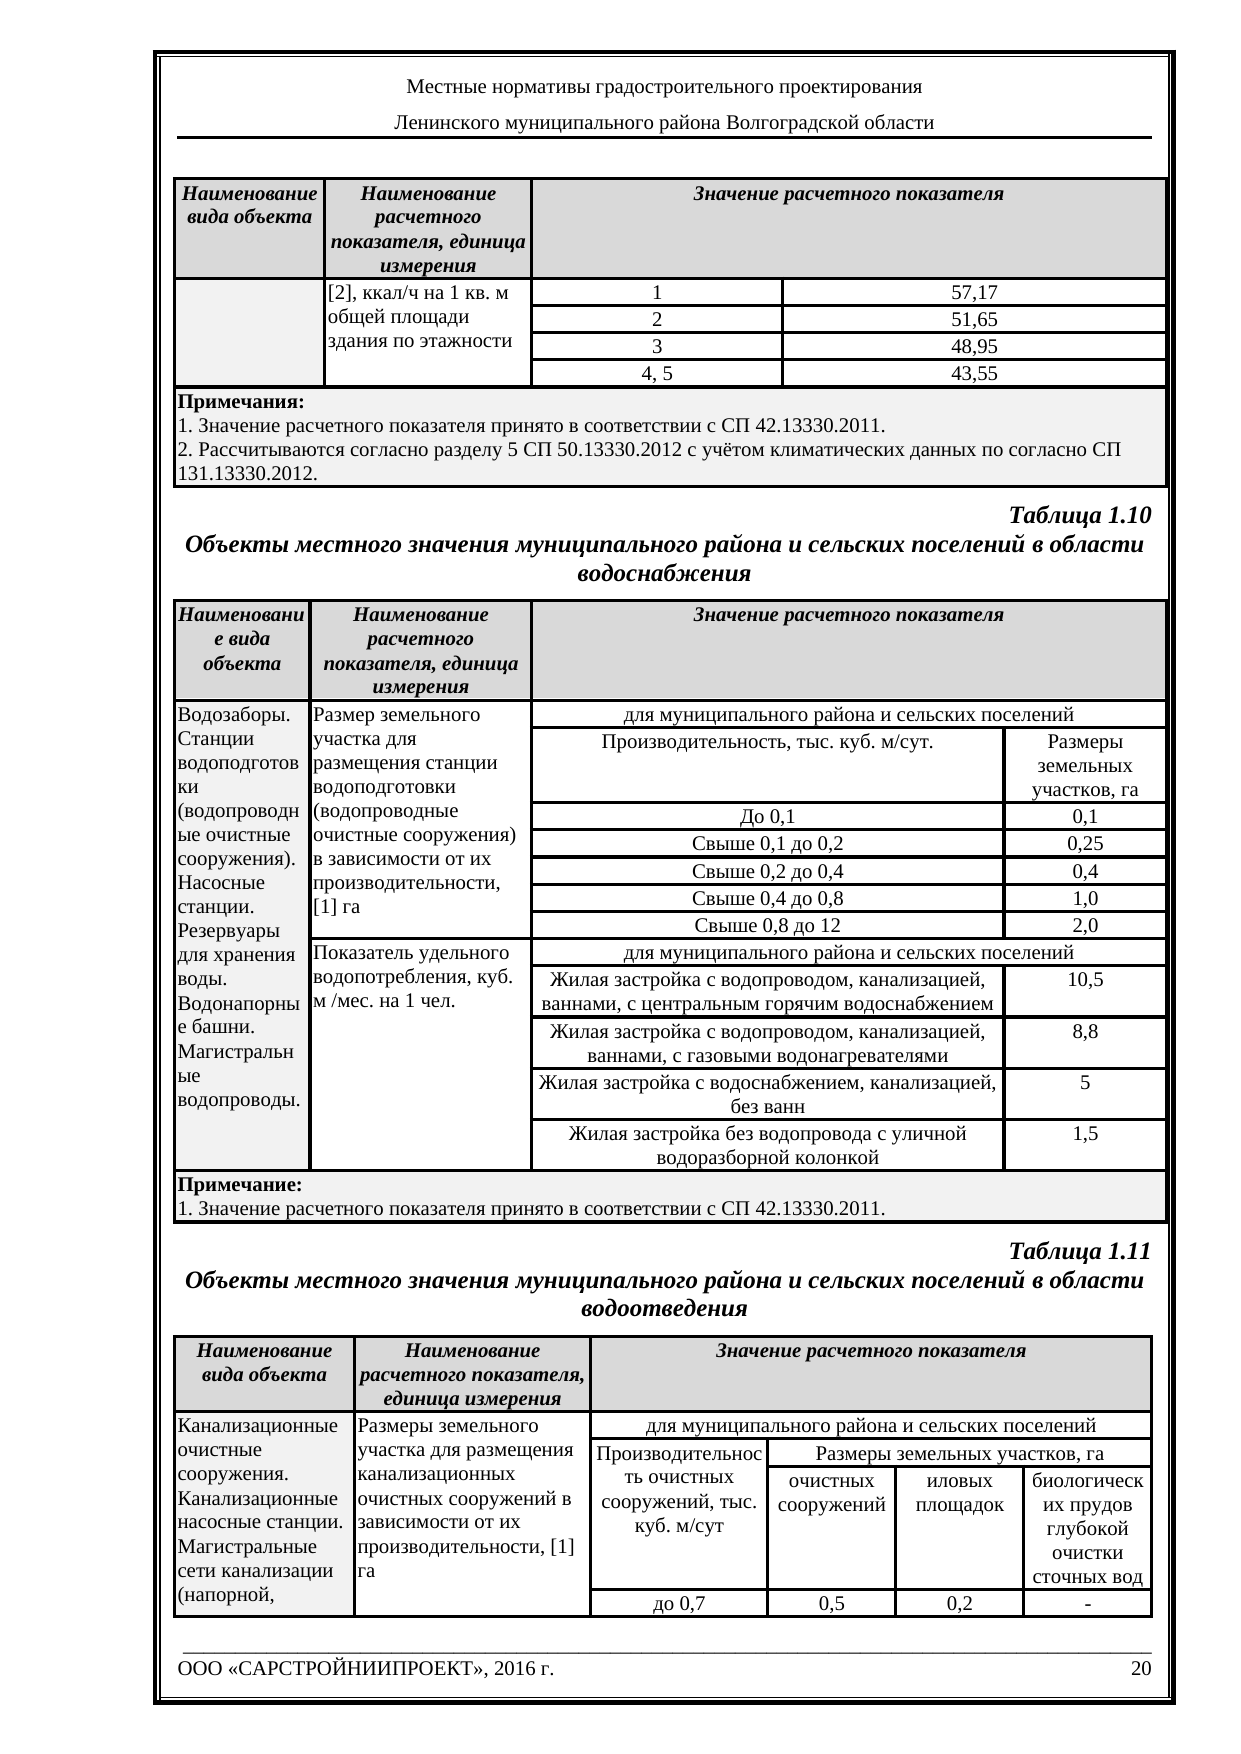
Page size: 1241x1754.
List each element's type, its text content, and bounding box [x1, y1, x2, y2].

table_header Значение расчетного показателя [533, 602, 1165, 698]
table_cell Размеры земельных участков, га [1006, 729, 1165, 801]
table_cell биологических прудов глубокой очистки сточных вод [1025, 1468, 1150, 1588]
table_cell 1,0 [1006, 886, 1165, 910]
table_cell Примечание: 1. Значение расчетного показателя принято в соответствии с СП 42.13330.2011. [176, 1172, 1165, 1220]
table_cell Жилая застройка с водопроводом, канализацией, ваннами, с центральным горячим водоснабжением [533, 967, 1002, 1015]
table_cell очистных сооружений [769, 1468, 894, 1588]
table_cell Размер земельного участка для размещения станции водоподготовки (водопроводные очистные сооружения) в зависимости от их производительности, [1] га [312, 702, 530, 937]
table_cell Свыше 0,1 до 0,2 [533, 831, 1002, 855]
table_cell - [1025, 1591, 1150, 1615]
table_cell Свыше 0,4 до 0,8 [533, 886, 1002, 910]
table_cell 0,1 [1006, 804, 1165, 828]
text Объекты местного значения муниципального района и сельских поселений в области водоотведения [177, 1265, 1152, 1322]
table_cell Жилая застройка с водопроводом, канализацией, ваннами, с газовыми водонагревателями [533, 1019, 1002, 1067]
table_header Наименование расчетного показателя, единица измерения [356, 1338, 589, 1410]
table_cell Канализационные очистные сооружения. Канализационные насосные станции. Магистральные сети канализации (напорной, самотечной). [176, 1413, 353, 1615]
table_header Наименование расчетного показателя, единица измерения [312, 602, 530, 698]
table_cell До 0,1 [533, 804, 1002, 828]
table_cell 2 [533, 307, 781, 331]
table_cell Производительность очистных сооружений, тыс. куб. м/сут [592, 1440, 766, 1588]
table_cell 1,5 [1006, 1121, 1165, 1169]
table_cell Размеры земельных участков, га [769, 1440, 1150, 1464]
table_cell для муниципального района и сельских поселений [592, 1413, 1150, 1437]
table_cell для муниципального района и сельских поселений [533, 702, 1165, 726]
table_cell Свыше 0,8 до 12 [533, 913, 1002, 937]
text Объекты местного значения муниципального района и сельских поселений в области водоснабжения [177, 529, 1152, 587]
table_cell Производительность, тыс. куб. м/сут. [533, 729, 1002, 801]
text Таблица 1.10 [177, 500, 1152, 529]
table_cell 3 [533, 334, 781, 358]
table_cell до 0,7 [592, 1591, 766, 1615]
table_header Наименование вида объекта [176, 1338, 353, 1410]
table_cell 5 [1006, 1070, 1165, 1118]
table_cell иловых площадок [897, 1468, 1022, 1588]
table_cell Жилая застройка с водоснабжением, канализацией, без ванн [533, 1070, 1002, 1118]
table_cell 10,5 [1006, 967, 1165, 1015]
table_header Значение расчетного показателя [533, 180, 1165, 277]
table_cell Водозаборы. Станции водоподготовки (водопроводные очистные сооружения). Насосные станции. Резервуары для хранения воды. Водонапорные башни. Магистральные водопроводы. [176, 702, 308, 1169]
table_cell 0,2 [897, 1591, 1022, 1615]
table_cell 8,8 [1006, 1019, 1165, 1067]
text Таблица 1.11 [177, 1236, 1152, 1265]
table_cell Жилая застройка без водопровода с уличной водоразборной колонкой [533, 1121, 1002, 1169]
table_cell 1 [533, 280, 781, 304]
table_cell 0,25 [1006, 831, 1165, 855]
table_header Наименование вида объекта [176, 180, 323, 277]
table_cell 0,4 [1006, 859, 1165, 883]
table_cell Примечания: 1. Значение расчетного показателя принято в соответствии с СП 42.13330.2011. 2. Рассчитываются согласно разделу 5 СП 50.13330.2012 с учётом климатических данных по согласно СП 131.13330.2012. [176, 389, 1165, 485]
table_header Наименование вида объекта [176, 602, 308, 698]
table_cell Свыше 0,2 до 0,4 [533, 859, 1002, 883]
table_cell 2,0 [1006, 913, 1165, 937]
table_cell 51,65 [784, 307, 1165, 331]
table_cell 48,95 [784, 334, 1165, 358]
table_cell 0,5 [769, 1591, 894, 1615]
table_cell Показатель удельного водопотребления, куб. м /мес. на 1 чел. [312, 940, 530, 1169]
table_cell 43,55 [784, 361, 1165, 385]
table_header Наименование расчетного показателя, единица измерения [326, 180, 530, 277]
table_header Значение расчетного показателя [592, 1338, 1150, 1410]
table_cell Размеры земельного участка для размещения канализационных очистных сооружений в зависимости от их производительности, [1] га [356, 1413, 589, 1615]
table_cell 4, 5 [533, 361, 781, 385]
table_cell для муниципального района и сельских поселений [533, 940, 1165, 964]
table_cell 57,17 [784, 280, 1165, 304]
